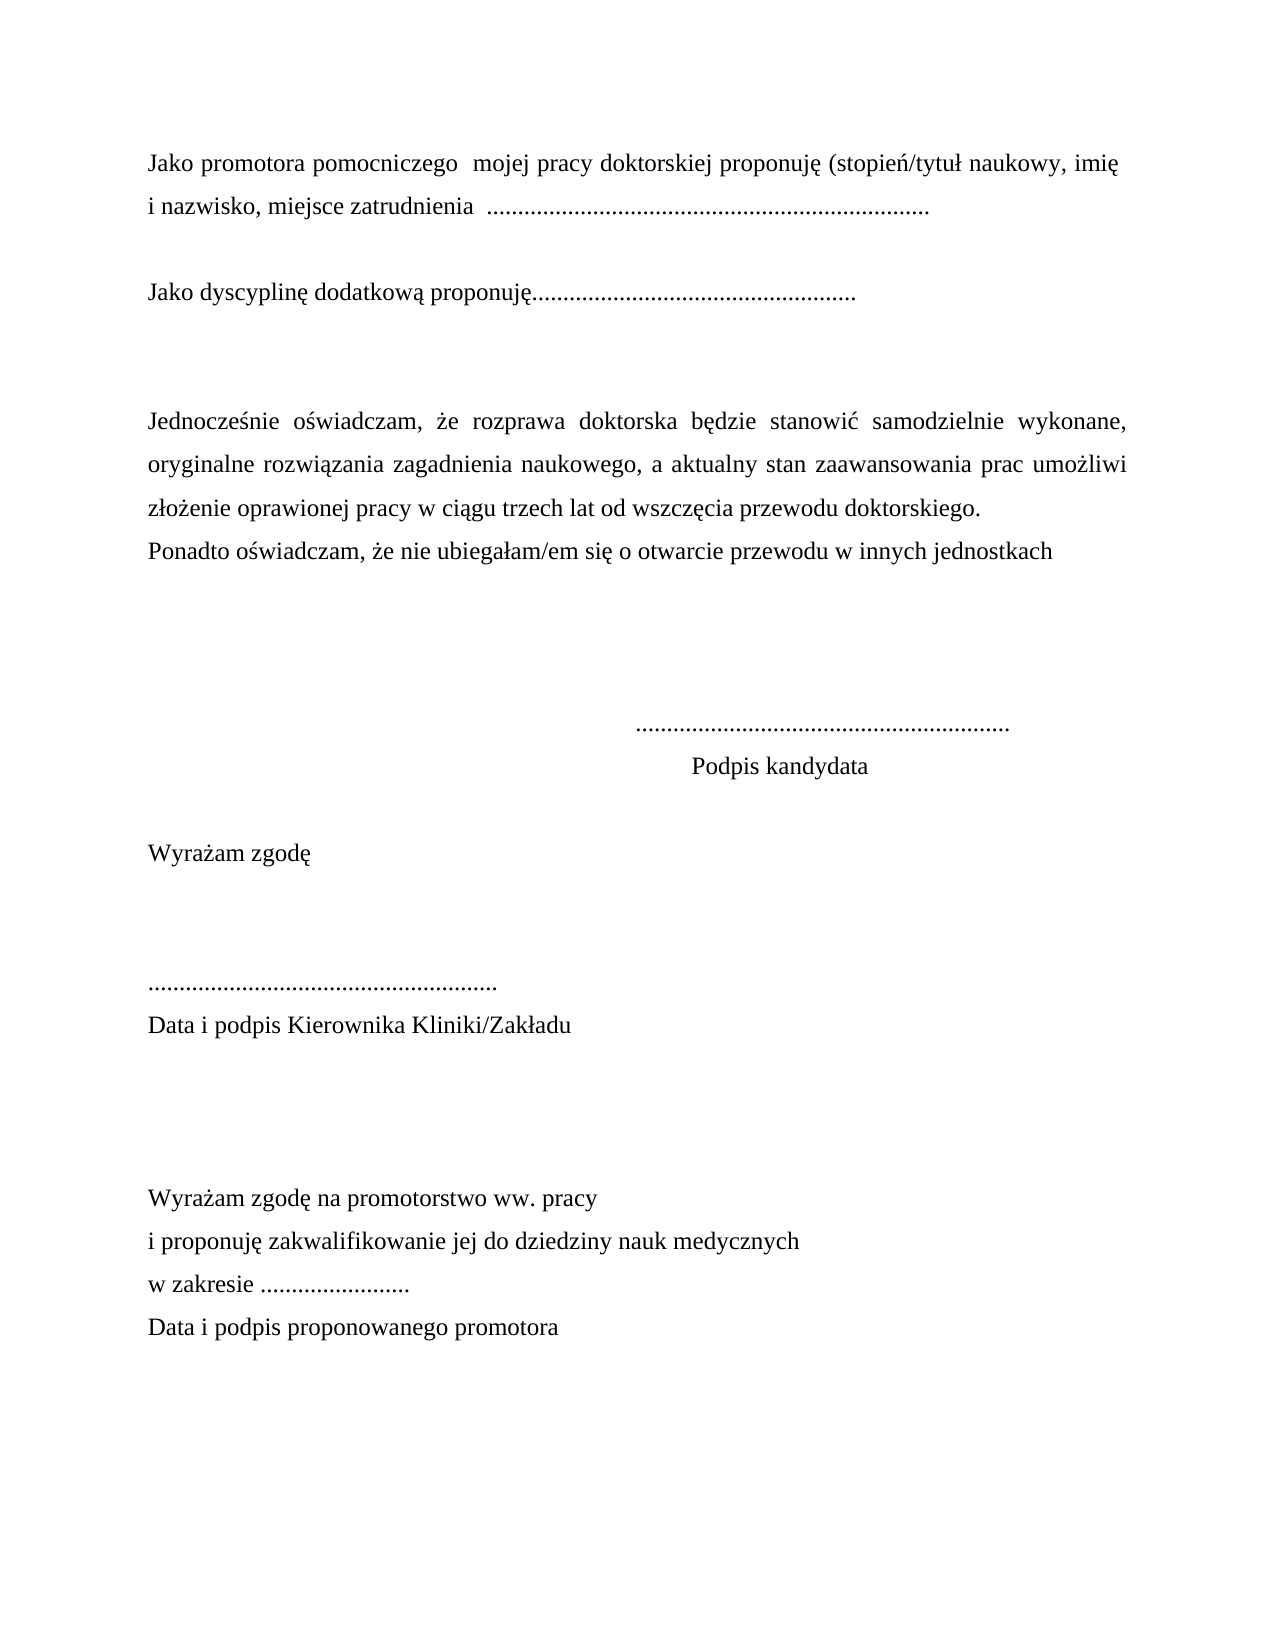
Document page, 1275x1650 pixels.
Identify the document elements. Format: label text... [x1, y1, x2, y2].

text ............................................................ [148, 708, 1127, 737]
text Jako dyscyplinę dodatkową proponuję.................................................... [148, 277, 1127, 306]
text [148, 1226, 1127, 1254]
text Jako promotora pomocniczego mojej pracy doktorskiej proponuję (stopień/tytuł naukowy, imię i nazwisko, miejsce zatrudnienia ....................................................................... [148, 148, 1127, 219]
text Jednocześnie oświadczam, że rozprawa doktorska będzie stanowić samodzielnie wykonane, oryginalne rozwiązania zagadnienia naukowego, a aktualny stan zaawansowania prac umożliwi złożenie oprawionej pracy w ciągu trzech lat od wszczęcia przewodu doktorskiego. [148, 406, 1127, 521]
text Wyrażam zgodę [148, 838, 1127, 866]
text ........................................................ [148, 967, 1127, 996]
text w zakresie ........................ [148, 1269, 1127, 1298]
text Ponadto oświadczam, że nie ubiegałam/em się o otwarcie przewodu w innych jednostkach [148, 536, 1127, 564]
text Podpis kandydata [148, 751, 1127, 780]
text Wyrażam zgodę na promotorstwo ww. pracy [148, 1183, 1127, 1211]
text Data i podpis proponowanego promotora [148, 1312, 1127, 1341]
text Data i podpis Kierownika Kliniki/Zakładu [148, 1010, 1127, 1039]
